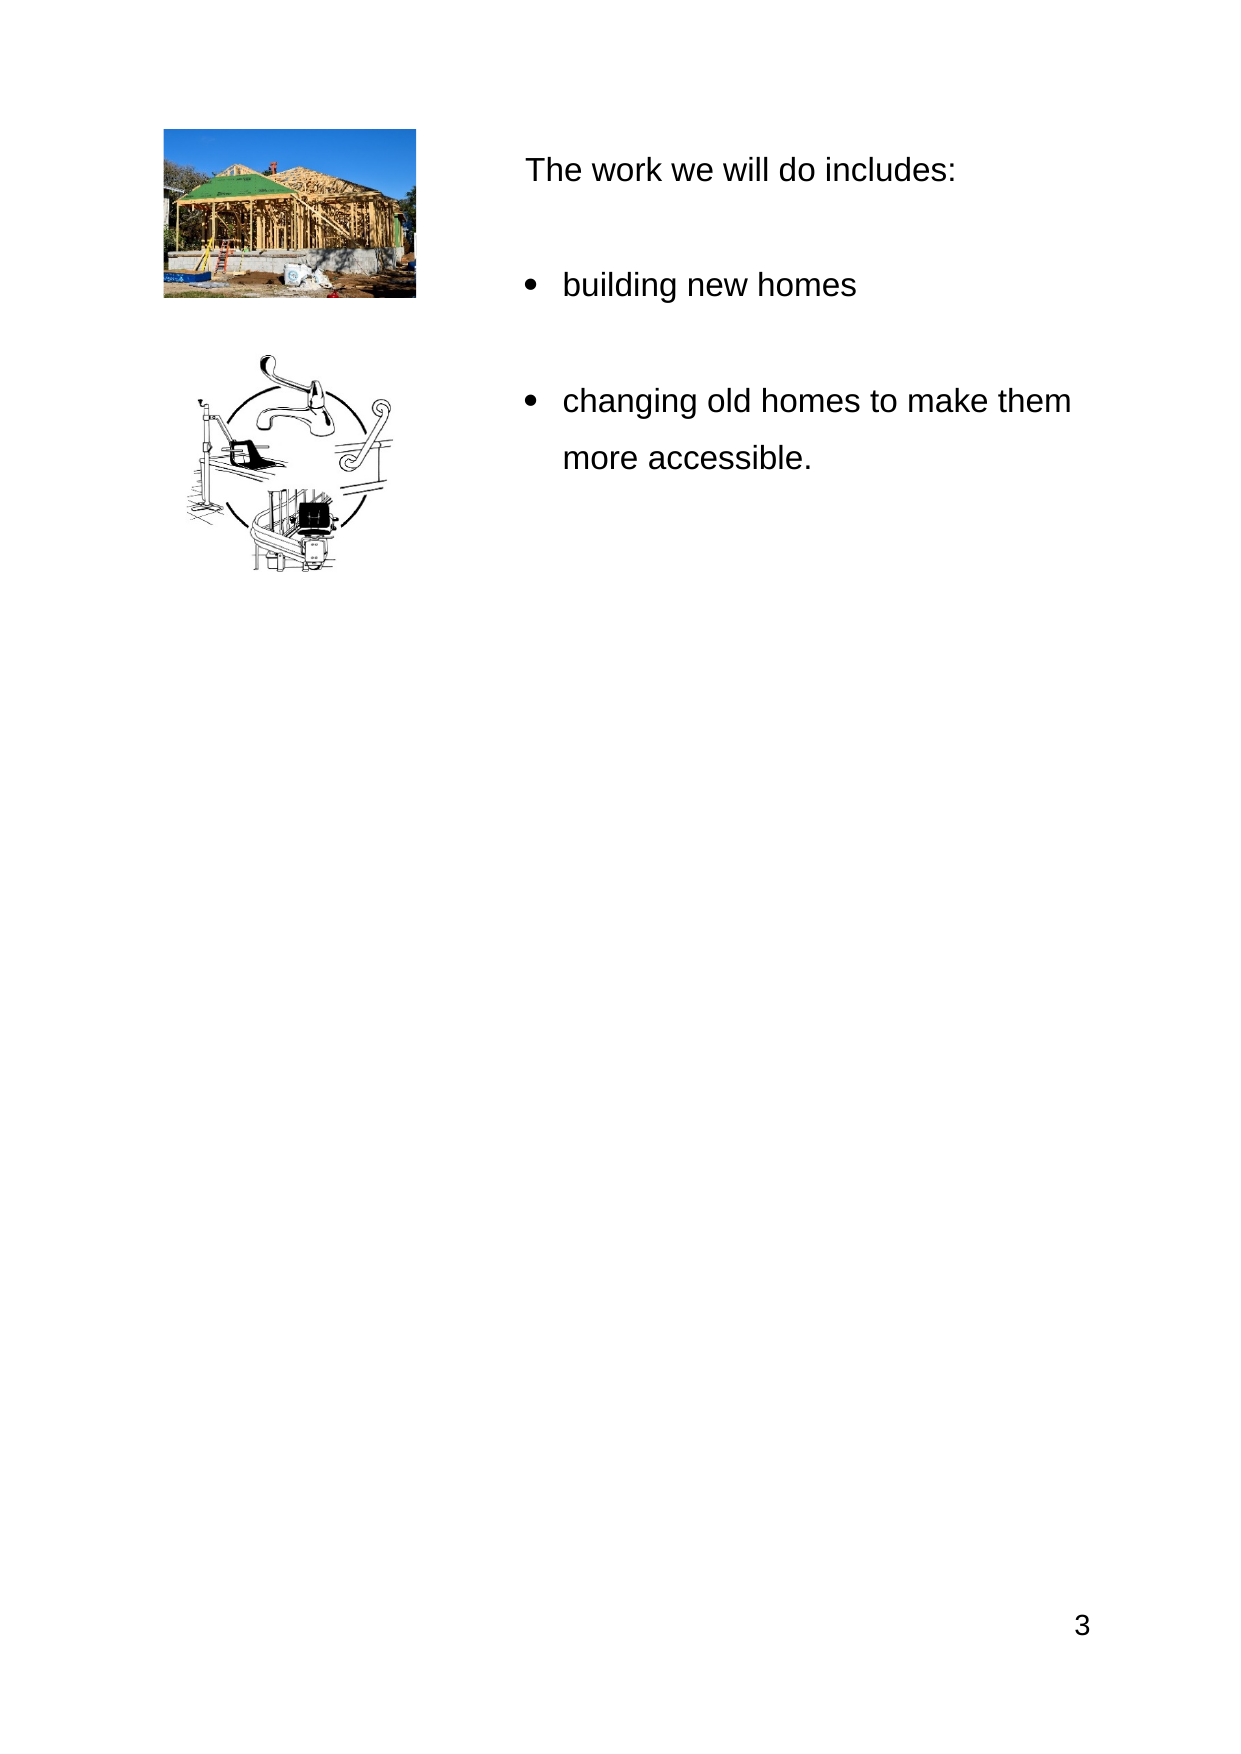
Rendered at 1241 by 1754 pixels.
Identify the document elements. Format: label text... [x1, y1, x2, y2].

picture [185, 354, 395, 572]
text building new homes [525, 265, 1090, 304]
text The work we will do includes: [525, 150, 1090, 188]
picture [163, 129, 417, 298]
text changing old homes to make them more accessible. [525, 381, 1090, 534]
